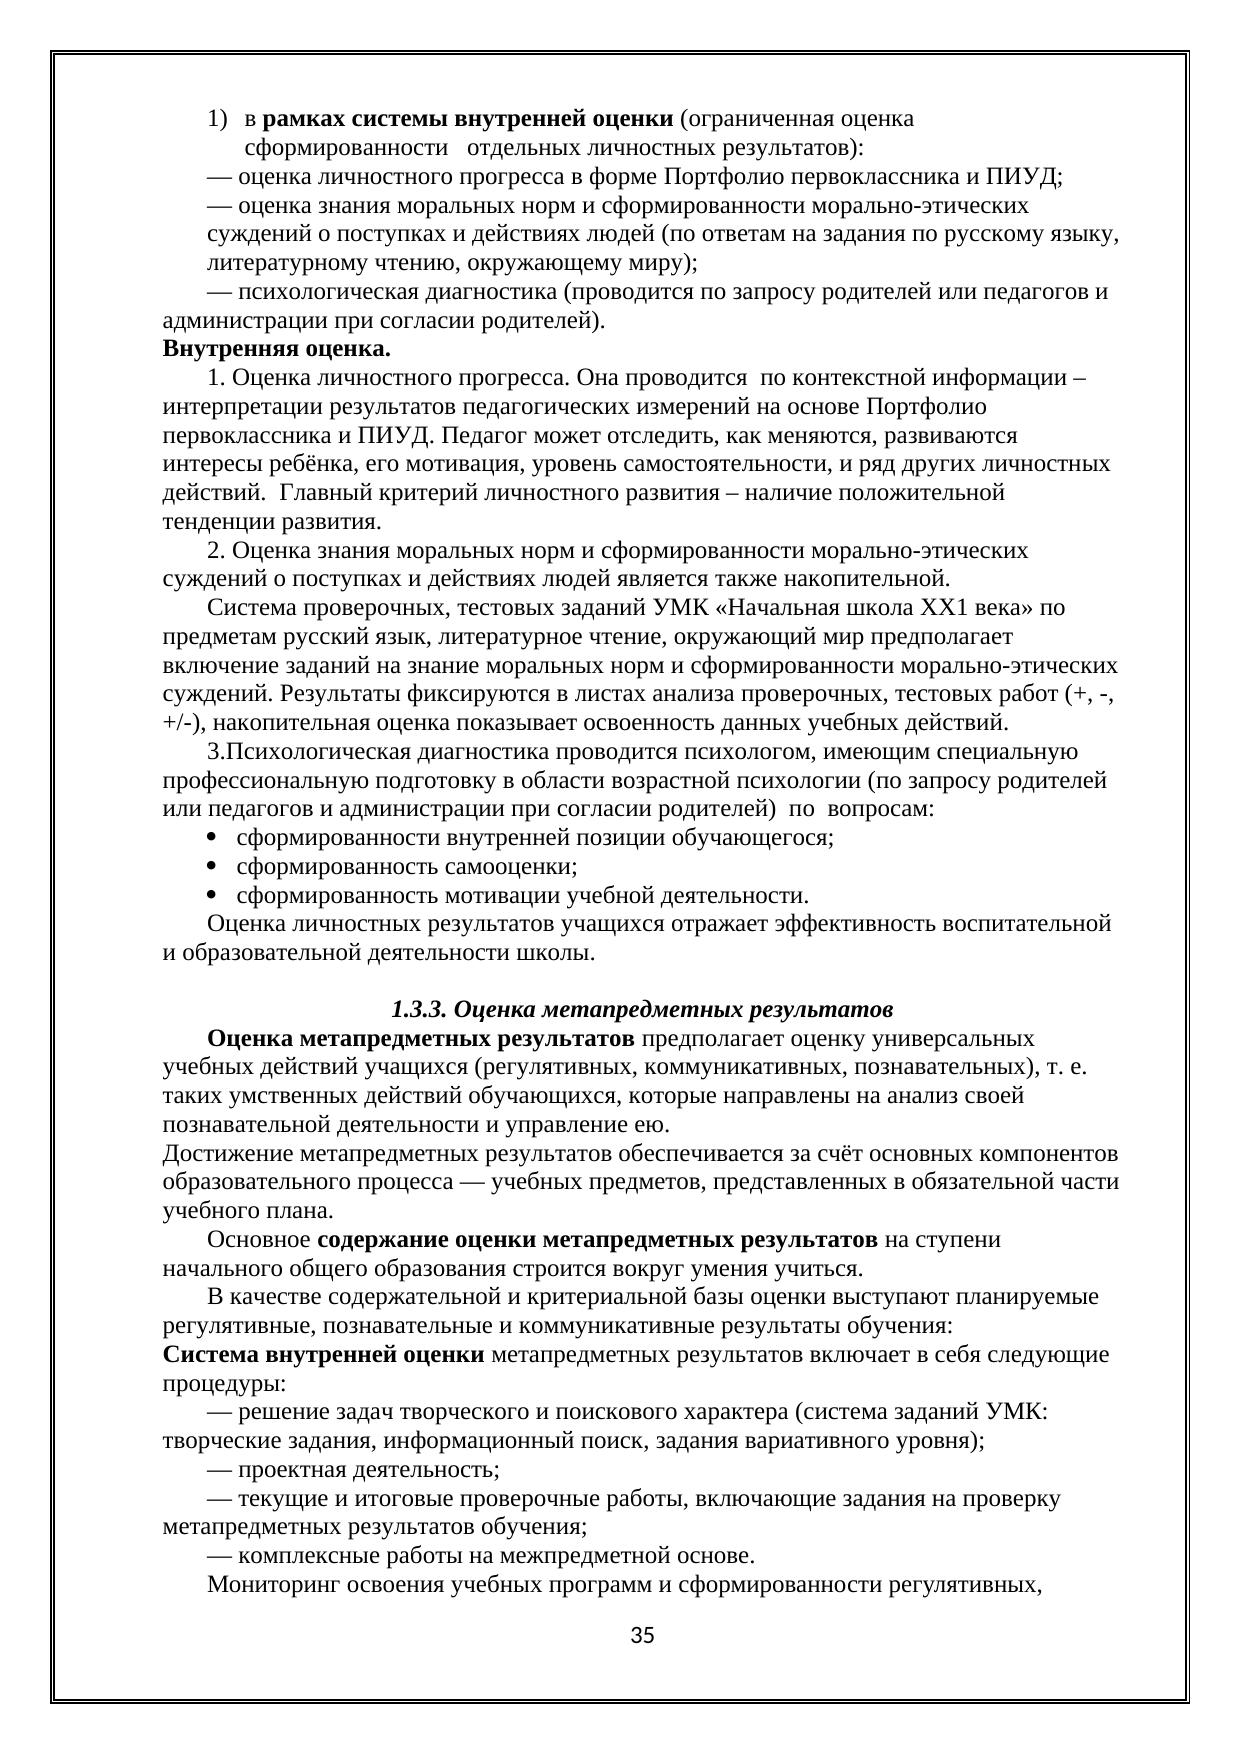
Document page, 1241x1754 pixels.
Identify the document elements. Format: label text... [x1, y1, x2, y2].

list в рамках системы внутренней оценки (ограниченная оценка сформированности отдельных личностных результатов): [207, 103, 1122, 161]
text 1.3.3. Оценка метапредметных результатов [162, 994, 1122, 1023]
text — психологическая диагностика (проводится по запросу родителей или педагогов и администрации при согласии родителей). [162, 276, 1122, 333]
text — текущие и итоговые проверочные работы, включающие задания на проверку метапредметных результатов обучения; [162, 1483, 1122, 1540]
text 1. Оценка личностного прогресса. Она проводится по контекстной информации – интерпретации результатов педагогических измерений на основе Портфолио первоклассника и ПИУД. Педагог может отследить, как меняются, развиваются интересы ребёнка, его мотивация, уровень самостоятельности, и ряд других личностных действий. Главный критерий личностного развития – наличие положительной тенденции развития. [162, 362, 1122, 535]
text Система проверочных, тестовых заданий УМК «Начальная школа ХХ1 века» по предметам русский язык, литературное чтение, окружающий мир предполагает включение заданий на знание моральных норм и сформированности морально-этических суждений. Результаты фиксируются в листах анализа проверочных, тестовых работ (+, -, +/-), накопительная оценка показывает освоенность данных учебных действий. [162, 592, 1122, 736]
list сформированность мотивации учебной деятельности. [162, 880, 1122, 908]
list сформированность самооценки; [162, 851, 1122, 880]
text Основное содержание оценки метапредметных результатов на ступени начального общего образования строится вокруг умения учиться. [162, 1224, 1122, 1281]
text Достижение метапредметных результатов обеспечивается за счёт основных компонентов образовательного процесса — учебных предметов, представленных в обязательной части учебного плана. [162, 1138, 1122, 1224]
text — проектная деятельность; [162, 1454, 1122, 1483]
text В качестве содержательной и критериальной базы оценки выступают планируемые регулятивные, познавательные и коммуникативные результаты обучения: [162, 1281, 1122, 1339]
text 2. Оценка знания моральных норм и сформированности морально-этических суждений о поступках и действиях людей является также накопительной. [162, 535, 1122, 592]
text — оценка личностного прогресса в форме Портфолио первоклассника и ПИУД; — оценка знания моральных норм и сформированности морально-этических суждений о поступках и действиях людей (по ответам на задания по русскому языку, литературному чтению, окружающему миру); [207, 161, 1122, 276]
text Оценка личностных результатов учащихся отражает эффективность воспитательной и образовательной деятельности школы. [162, 908, 1122, 966]
text — комплексные работы на межпредметной основе. [162, 1540, 1122, 1569]
text 3.Психологическая диагностика проводится психологом, имеющим специальную профессиональную подготовку в области возрастной психологии (по запросу родителей или педагогов и администрации при согласии родителей) по вопросам: [162, 736, 1122, 822]
list сформированности внутренней позиции обучающегося; [162, 822, 1122, 851]
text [162, 1569, 1122, 1598]
text Внутренняя оценка. [162, 333, 1122, 362]
text Оценка метапредметных результатов предполагает оценку универсальных учебных действий учащихся (регулятивных, коммуникативных, познавательных), т. е. таких умственных действий обучающихся, которые направлены на анализ своей познавательной деятельности и управление ею. [162, 1023, 1122, 1138]
text Система внутренней оценки метапредметных результатов включает в себя следующие процедуры: [162, 1339, 1122, 1396]
text — решение задач творческого и поискового характера (система заданий УМК: творческие задания, информационный поиск, задания вариативного уровня); [162, 1396, 1122, 1454]
